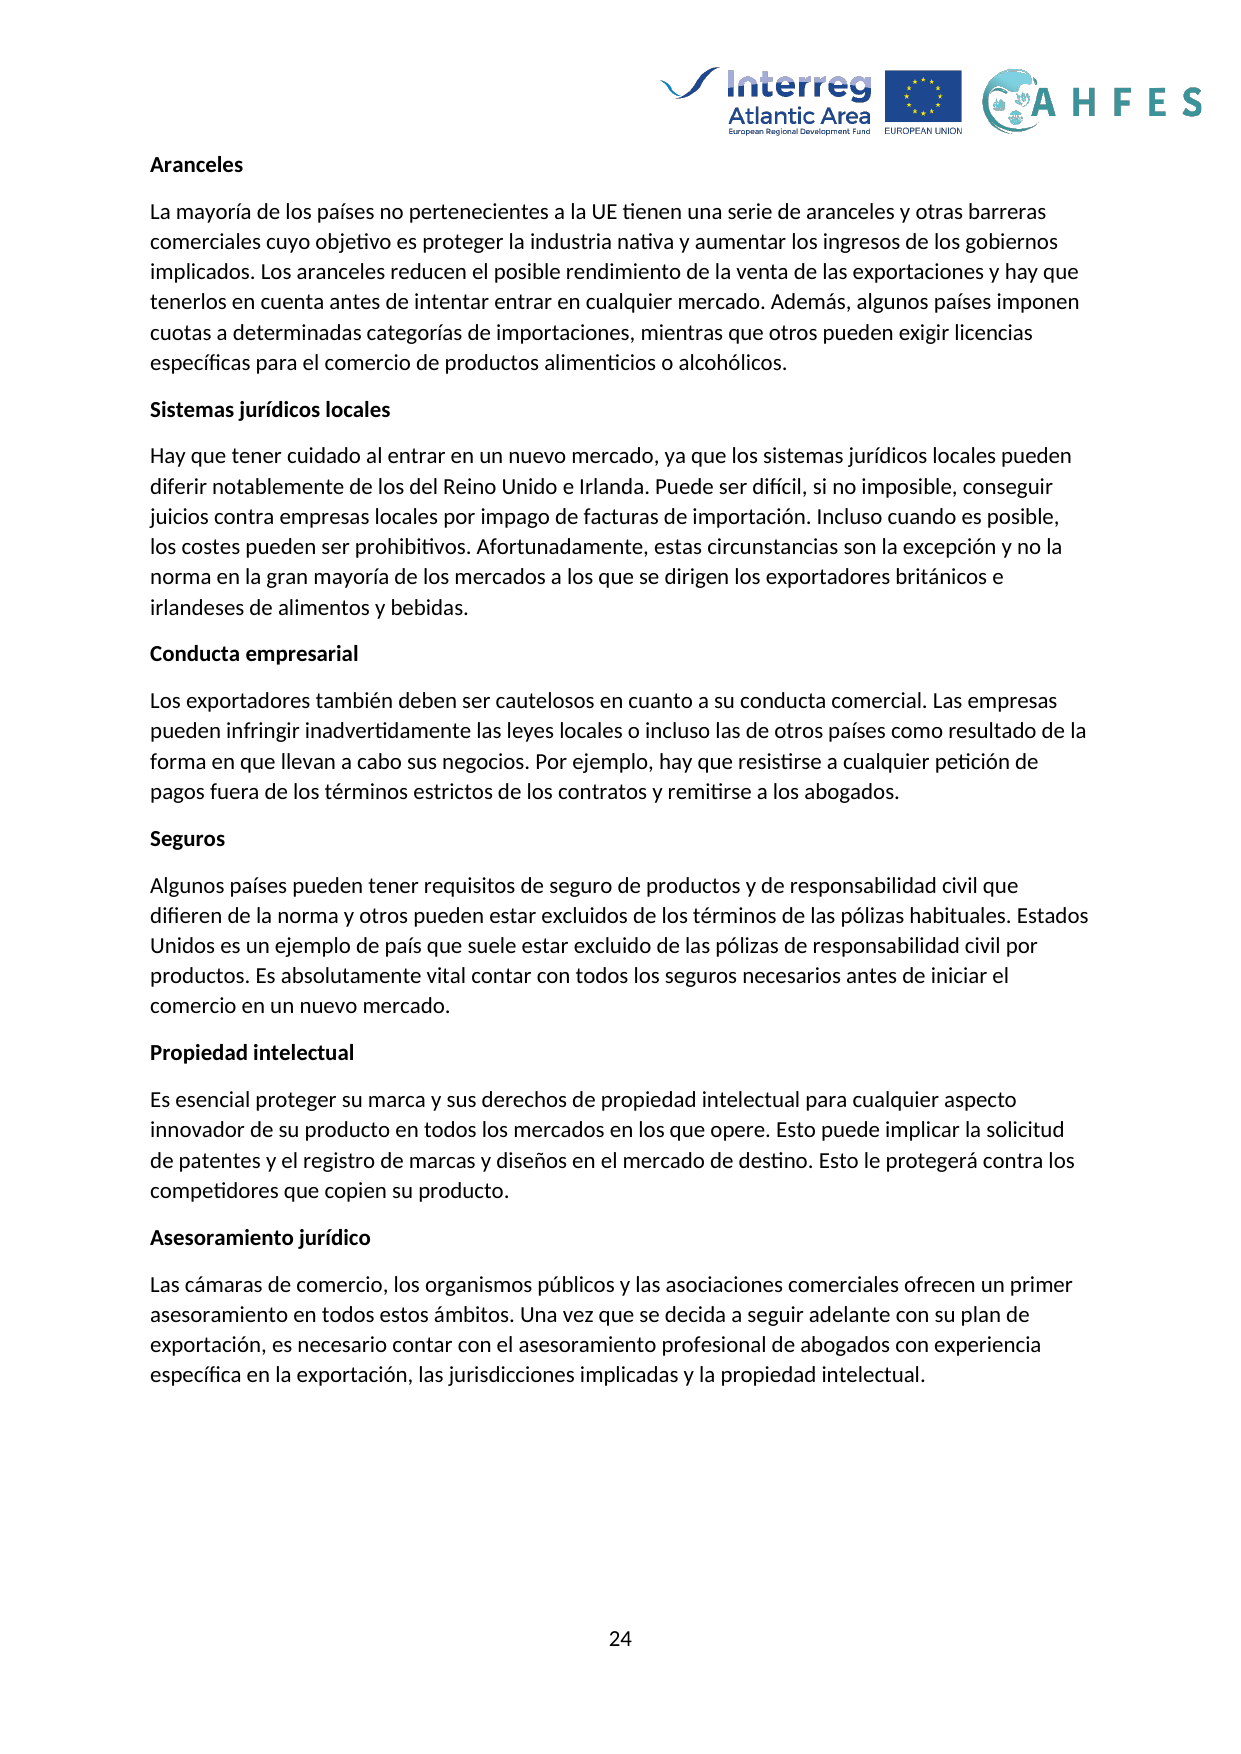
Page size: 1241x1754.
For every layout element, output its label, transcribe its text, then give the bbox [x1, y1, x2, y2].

text Sistemas jurídicos locales [150, 395, 1090, 423]
text La mayoría de los países no pertenecientes a la UE tienen una serie de aranceles y otras barreras comerciales cuyo objetivo es proteger la industria nativa y aumentar los ingresos de los gobiernos implicados. Los aranceles reducen el posible rendimiento de la venta de las exportaciones y hay que tenerlos en cuenta antes de intentar entrar en cualquier mercado. Además, algunos países imponen cuotas a determinadas categorías de importaciones, mientras que otros pueden exigir licencias específicas para el comercio de productos alimenticios o alcohólicos. [150, 197, 1090, 376]
text Aranceles [150, 150, 1090, 178]
text Seguros [150, 824, 1090, 852]
text Las cámaras de comercio, los organismos públicos y las asociaciones comerciales ofrecen un primer asesoramiento en todos estos ámbitos. Una vez que se decida a seguir adelante con su plan de exportación, es necesario contar con el asesoramiento profesional de abogados con experiencia específica en la exportación, las jurisdicciones implicadas y la propiedad intelectual. [150, 1270, 1090, 1388]
text Es esencial proteger su marca y sus derechos de propiedad intelectual para cualquier aspecto innovador de su producto en todos los mercados en los que opere. Esto puede implicar la solicitud de patentes y el registro de marcas y diseños en el mercado de destino. Esto le protegerá contra los competidores que copien su producto. [150, 1085, 1090, 1204]
text Los exportadores también deben ser cautelosos en cuanto a su conducta comercial. Las empresas pueden infringir inadvertidamente las leyes locales o incluso las de otros países como resultado de la forma en que llevan a cabo sus negocios. Por ejemplo, hay que resistirse a cualquier petición de pagos fuera de los términos estrictos de los contratos y remitirse a los abogados. [150, 686, 1090, 805]
text Conducta empresarial [150, 639, 1090, 668]
text Asesoramiento jurídico [150, 1223, 1090, 1251]
text Propiedad intelectual [150, 1038, 1090, 1067]
text Hay que tener cuidado al entrar en un nuevo mercado, ya que los sistemas jurídicos locales pueden diferir notablemente de los del Reino Unido e Irlanda. Puede ser difícil, si no imposible, conseguir juicios contra empresas locales por impago de facturas de importación. Incluso cuando es posible, los costes pueden ser prohibitivos. Afortunadamente, estas circunstancias son la excepción y no la norma en la gran mayoría de los mercados a los que se dirigen los exportadores británicos e irlandeses de alimentos y bebidas. [150, 442, 1090, 621]
text Algunos países pueden tener requisitos de seguro de productos y de responsabilidad civil que difieren de la norma y otros pueden estar excluidos de los términos de las pólizas habituales. Estados Unidos es un ejemplo de país que suele estar excluido de las pólizas de responsabilidad civil por productos. Es absolutamente vital contar con todos los seguros necesarios antes de iniciar el comercio en un nuevo mercado. [150, 871, 1090, 1020]
picture [657, 64, 1206, 138]
